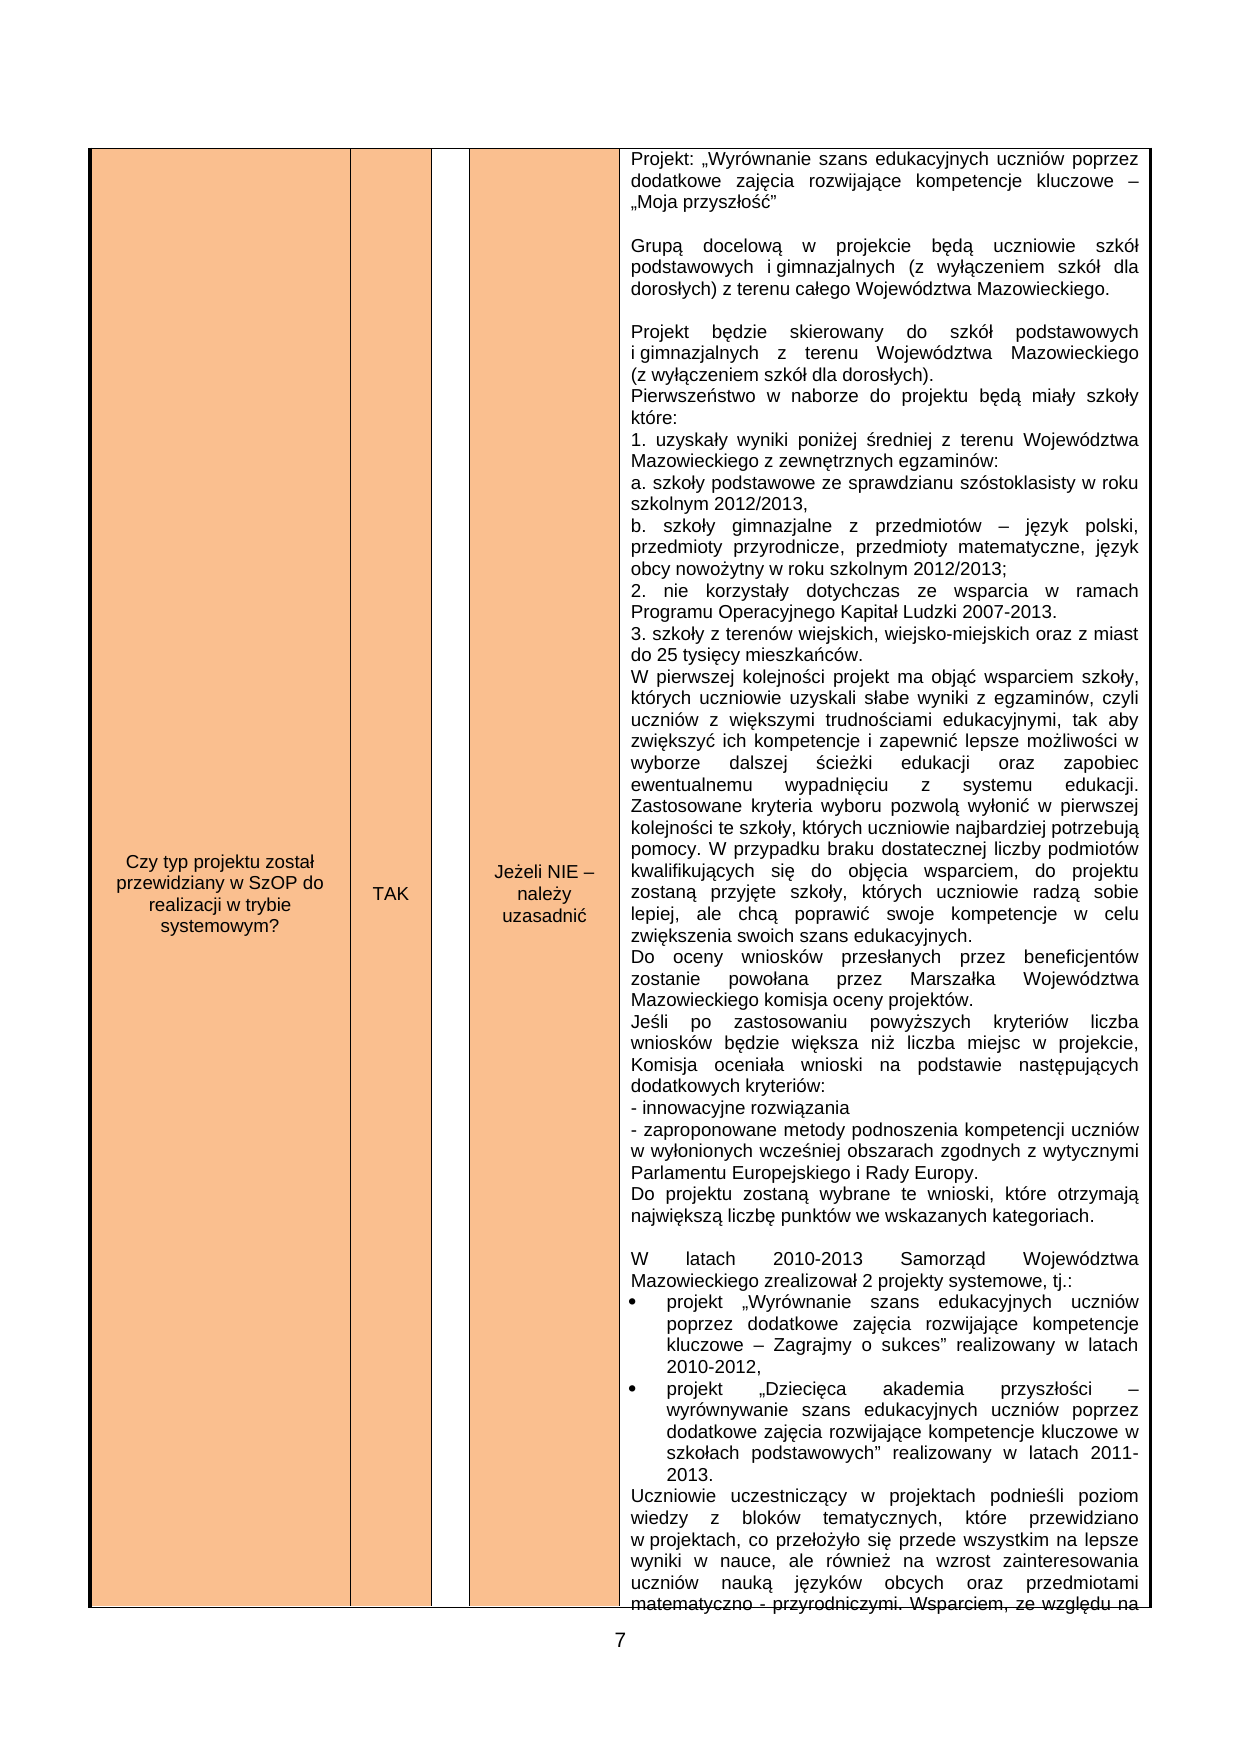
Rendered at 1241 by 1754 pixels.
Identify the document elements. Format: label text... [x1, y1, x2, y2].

table_cell [432, 149, 469, 1606]
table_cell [470, 149, 619, 1606]
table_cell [620, 149, 1149, 1606]
table_cell TAK [351, 149, 431, 1606]
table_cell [92, 149, 350, 1606]
